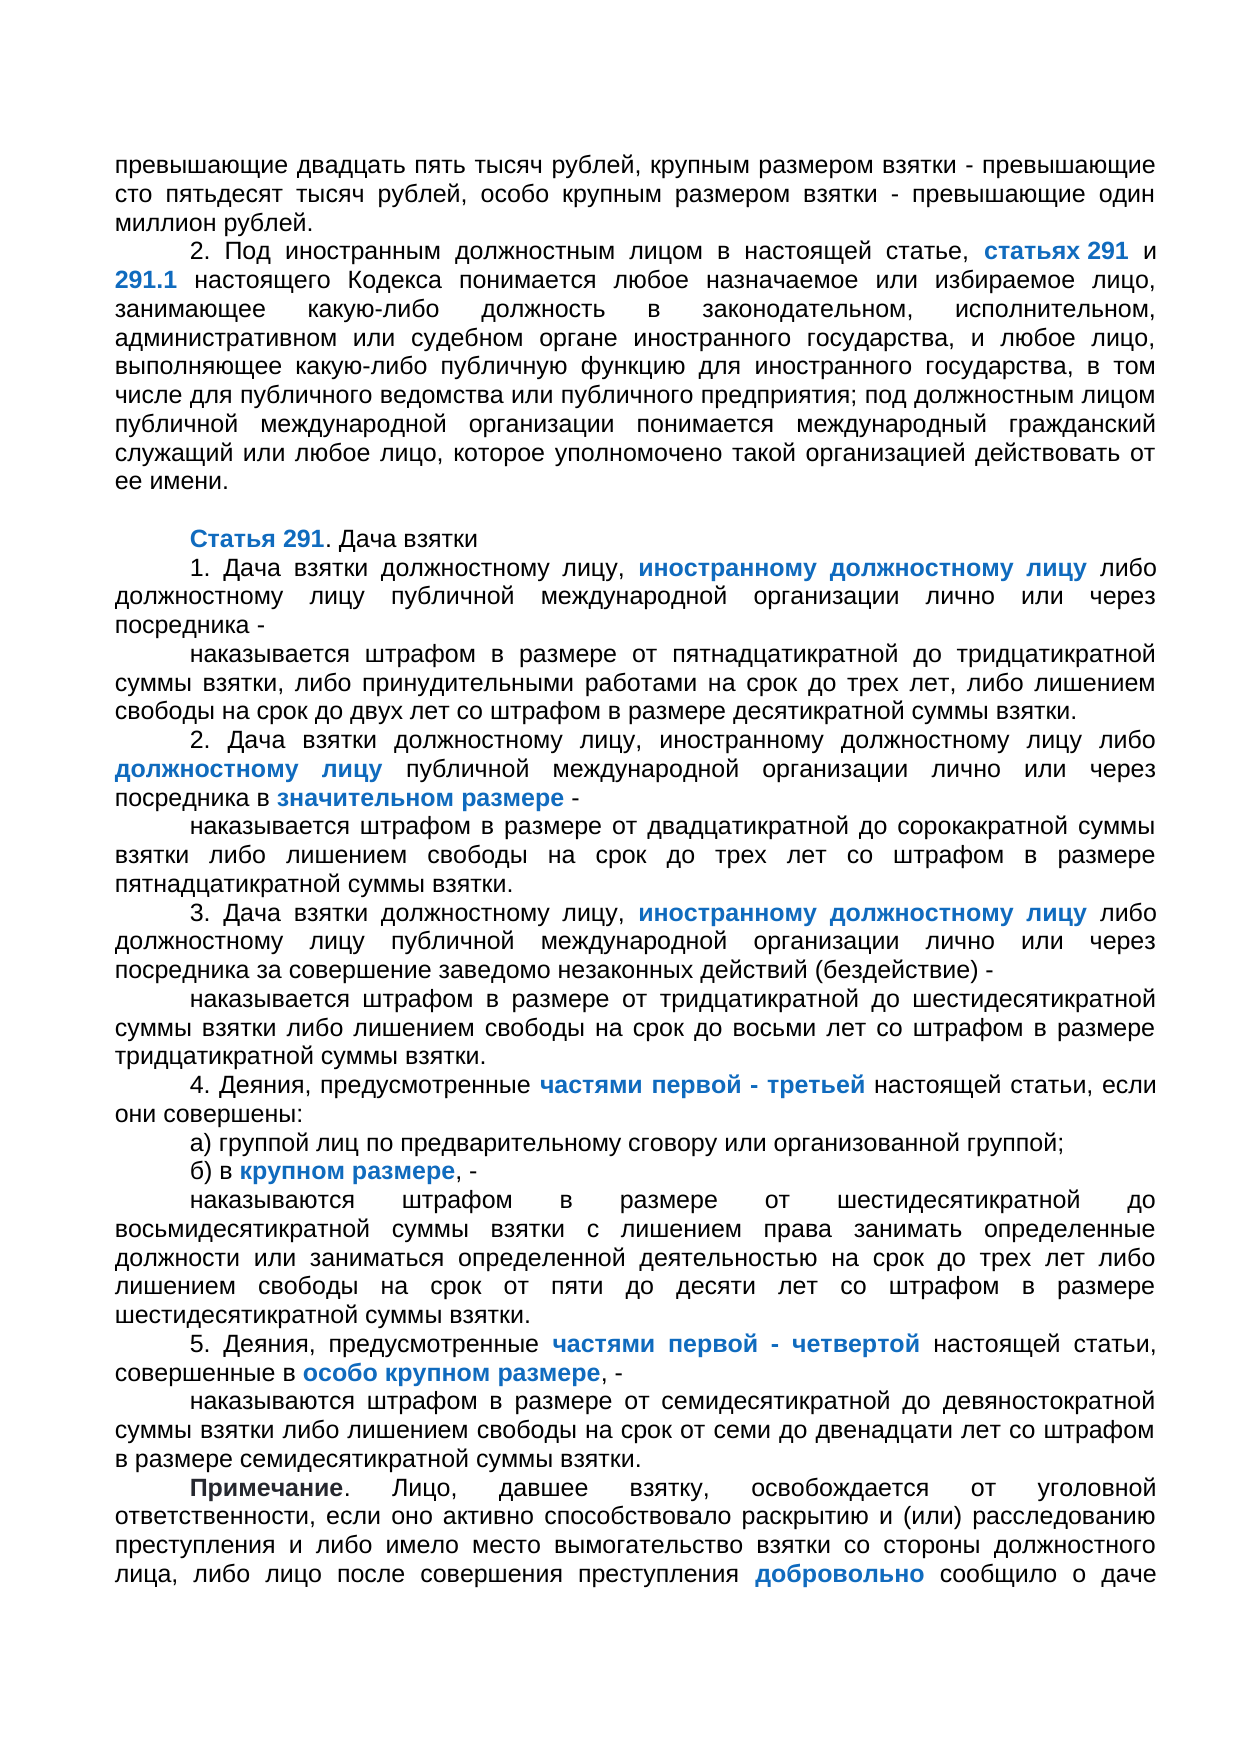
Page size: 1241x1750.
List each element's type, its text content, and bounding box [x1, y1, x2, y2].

text 4. Деяния, предусмотренные частями первой - третьей настоящей статьи, если они совершены: [114, 1070, 1157, 1127]
text 2. Дача взятки должностному лицу, иностранному должностному лицу либо должностному лицу публичной международной организации лично или через посредника в значительном размере - [114, 725, 1157, 811]
text 3. Дача взятки должностному лицу, иностранному должностному лицу либо должностному лицу публичной международной организации лично или через посредника за совершение заведомо незаконных действий (бездействие) - [114, 897, 1157, 984]
text наказывается штрафом в размере от двадцатикратной до сорокакратной суммы взятки либо лишением свободы на срок до трех лет со штрафом в размере пятнадцатикратной суммы взятки. [114, 811, 1157, 897]
text Статья 291. Дача взятки [189, 524, 1157, 552]
text наказывается штрафом в размере от пятнадцатикратной до тридцатикратной суммы взятки, либо принудительными работами на срок до трех лет, либо лишением свободы на срок до двух лет со штрафом в размере десятикратной суммы взятки. [114, 639, 1157, 725]
text а) группой лиц по предварительному сговору или организованной группой; [114, 1127, 1157, 1156]
text б) в крупном размере, - [114, 1156, 1157, 1185]
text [114, 1472, 1157, 1587]
text 1. Дача взятки должностному лицу, иностранному должностному лицу либо должностному лицу публичной международной организации лично или через посредника - [114, 552, 1157, 639]
text наказываются штрафом в размере от семидесятикратной до девяностократной суммы взятки либо лишением свободы на срок от семи до двенадцати лет со штрафом в размере семидесятикратной суммы взятки. [114, 1386, 1157, 1472]
text 2. Под иностранным должностным лицом в настоящей статье, статьях 291 и 291.1 настоящего Кодекса понимается любое назначаемое или избираемое лицо, занимающее какую-либо должность в законодательном, исполнительном, административном или судебном органе иностранного государства, и любое лицо, выполняющее какую-либо публичную функцию для иностранного государства, в том числе для публичного ведомства или публичного предприятия; под должностным лицом публичной международной организации понимается международный гражданский служащий или любое лицо, которое уполномочено такой организацией действовать от ее имени. [114, 236, 1157, 495]
text 5. Деяния, предусмотренные частями первой - четвертой настоящей статьи, совершенные в особо крупном размере, - [114, 1329, 1157, 1386]
text наказывается штрафом в размере от тридцатикратной до шестидесятикратной суммы взятки либо лишением свободы на срок до восьми лет со штрафом в размере тридцатикратной суммы взятки. [114, 984, 1157, 1070]
text наказываются штрафом в размере от шестидесятикратной до восьмидесятикратной суммы взятки с лишением права занимать определенные должности или заниматься определенной деятельностью на срок до трех лет либо лишением свободы на срок от пяти до десяти лет со штрафом в размере шестидесятикратной суммы взятки. [114, 1185, 1157, 1329]
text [114, 150, 1157, 236]
